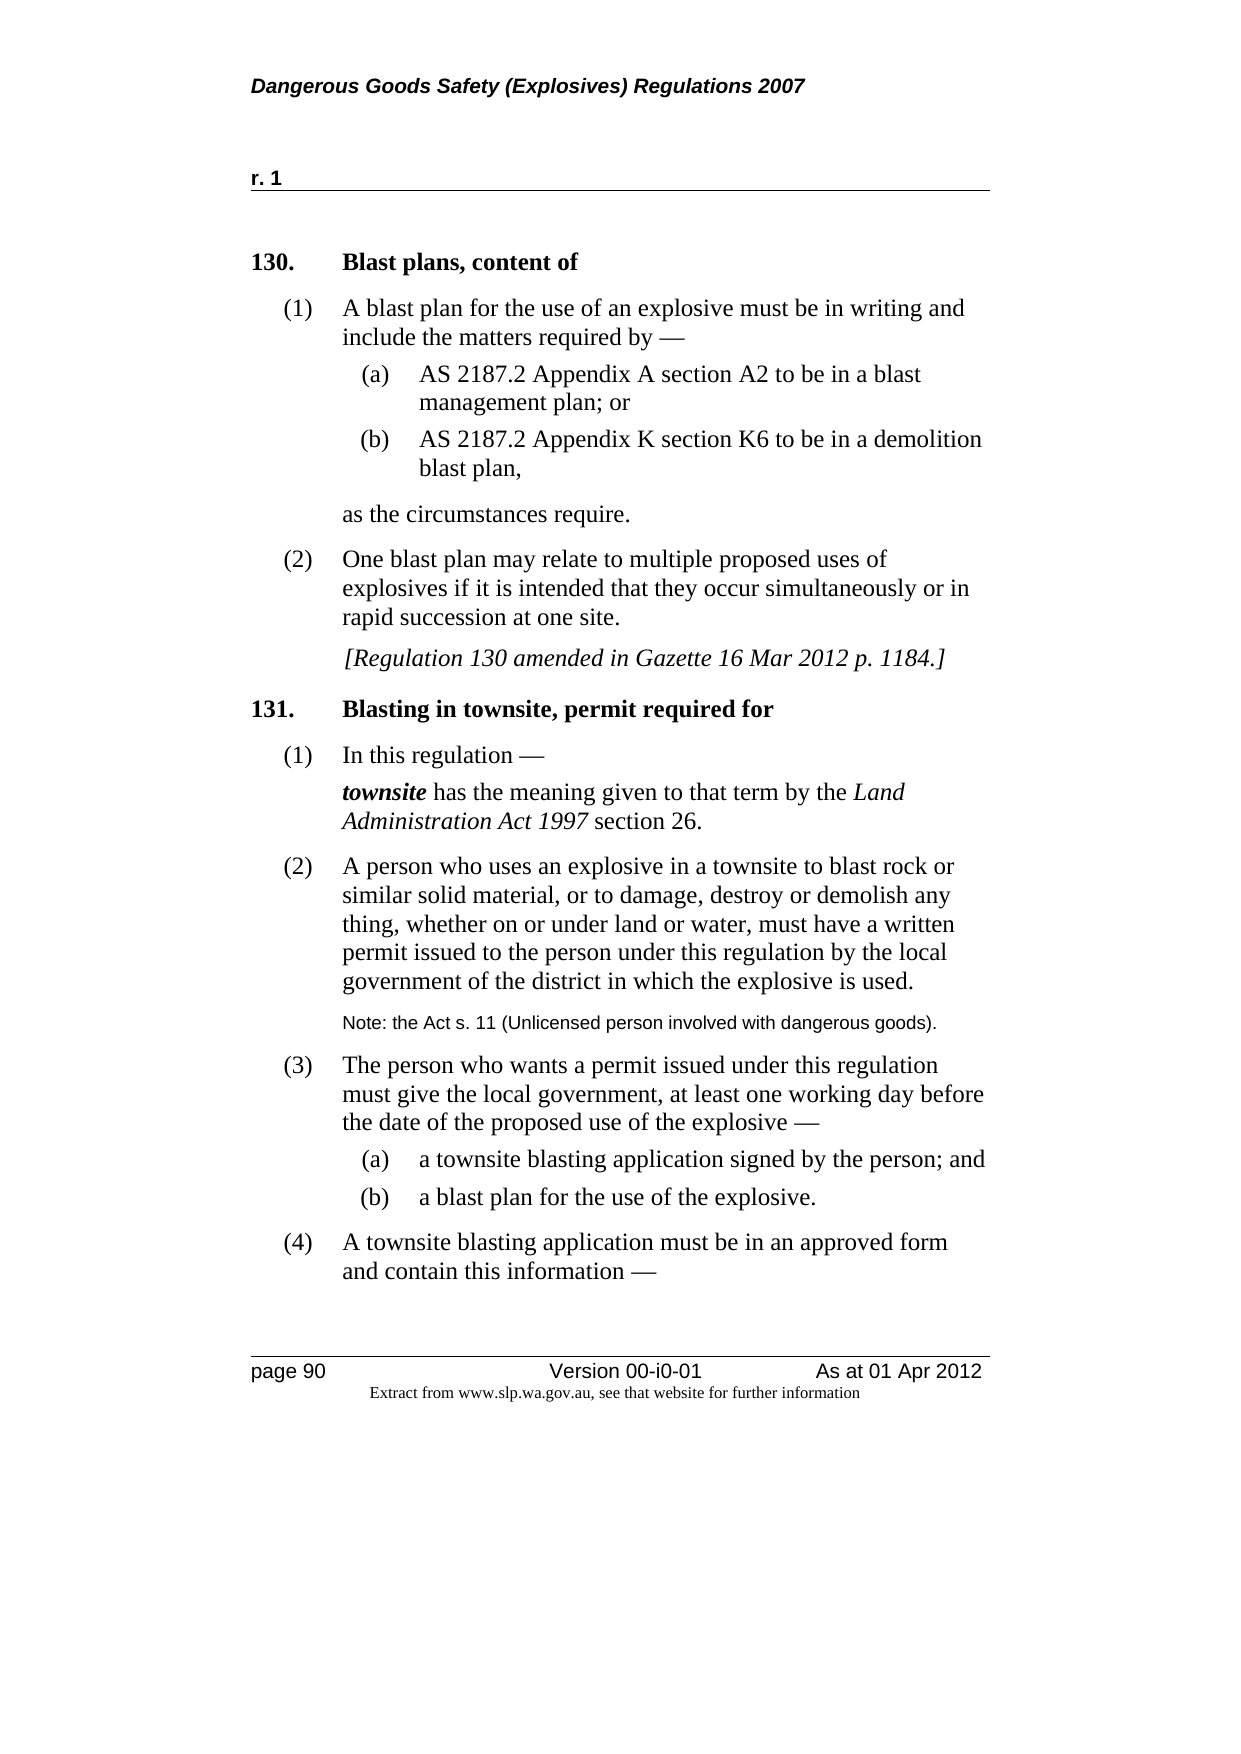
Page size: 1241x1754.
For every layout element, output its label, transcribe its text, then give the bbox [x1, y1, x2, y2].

text Note: the Act s. 11 (Unlicensed person involved with dangerous goods). [251, 1012, 990, 1033]
text (b) a blast plan for the use of the explosive. [251, 1182, 990, 1210]
text (3) The person who wants a permit issued under this regulation must give the local government, at least one working day before the date of the proposed use of the explosive — [251, 1050, 990, 1136]
text (b) AS 2187.2 Appendix K section K6 to be in a demolition blast plan, [251, 424, 990, 482]
text as the circumstances require. [251, 499, 990, 527]
subtitle 130. Blast plans, content of [251, 247, 990, 276]
text townsite has the meaning given to that term by the Land Administration Act 1997 section 26. [251, 777, 990, 834]
text (2) A person who uses an explosive in a townsite to blast rock or similar solid material, or to damage, destroy or demolish any thing, whether on or under land or water, must have a written permit issued to the person under this regulation by the local government of the district in which the explosive is used. [251, 851, 990, 995]
text (1) In this regulation — [251, 740, 990, 769]
text (1) A blast plan for the use of an explosive must be in writing and include the matters required by — [251, 293, 990, 350]
text [Regulation 130 amended in Gazette 16 Mar 2012 p. 1184.] [251, 643, 990, 672]
text (a) a townsite blasting application signed by the person; and [251, 1144, 990, 1173]
text (4) A townsite blasting application must be in an approved form and contain this information — [251, 1227, 990, 1284]
text (a) AS 2187.2 Appendix A section A2 to be in a blast management plan; or [251, 359, 990, 416]
text (2) One blast plan may relate to multiple proposed uses of explosives if it is intended that they occur simultaneously or in rapid succession at one site. [251, 544, 990, 630]
subtitle 131. Blasting in townsite, permit required for [251, 694, 990, 723]
